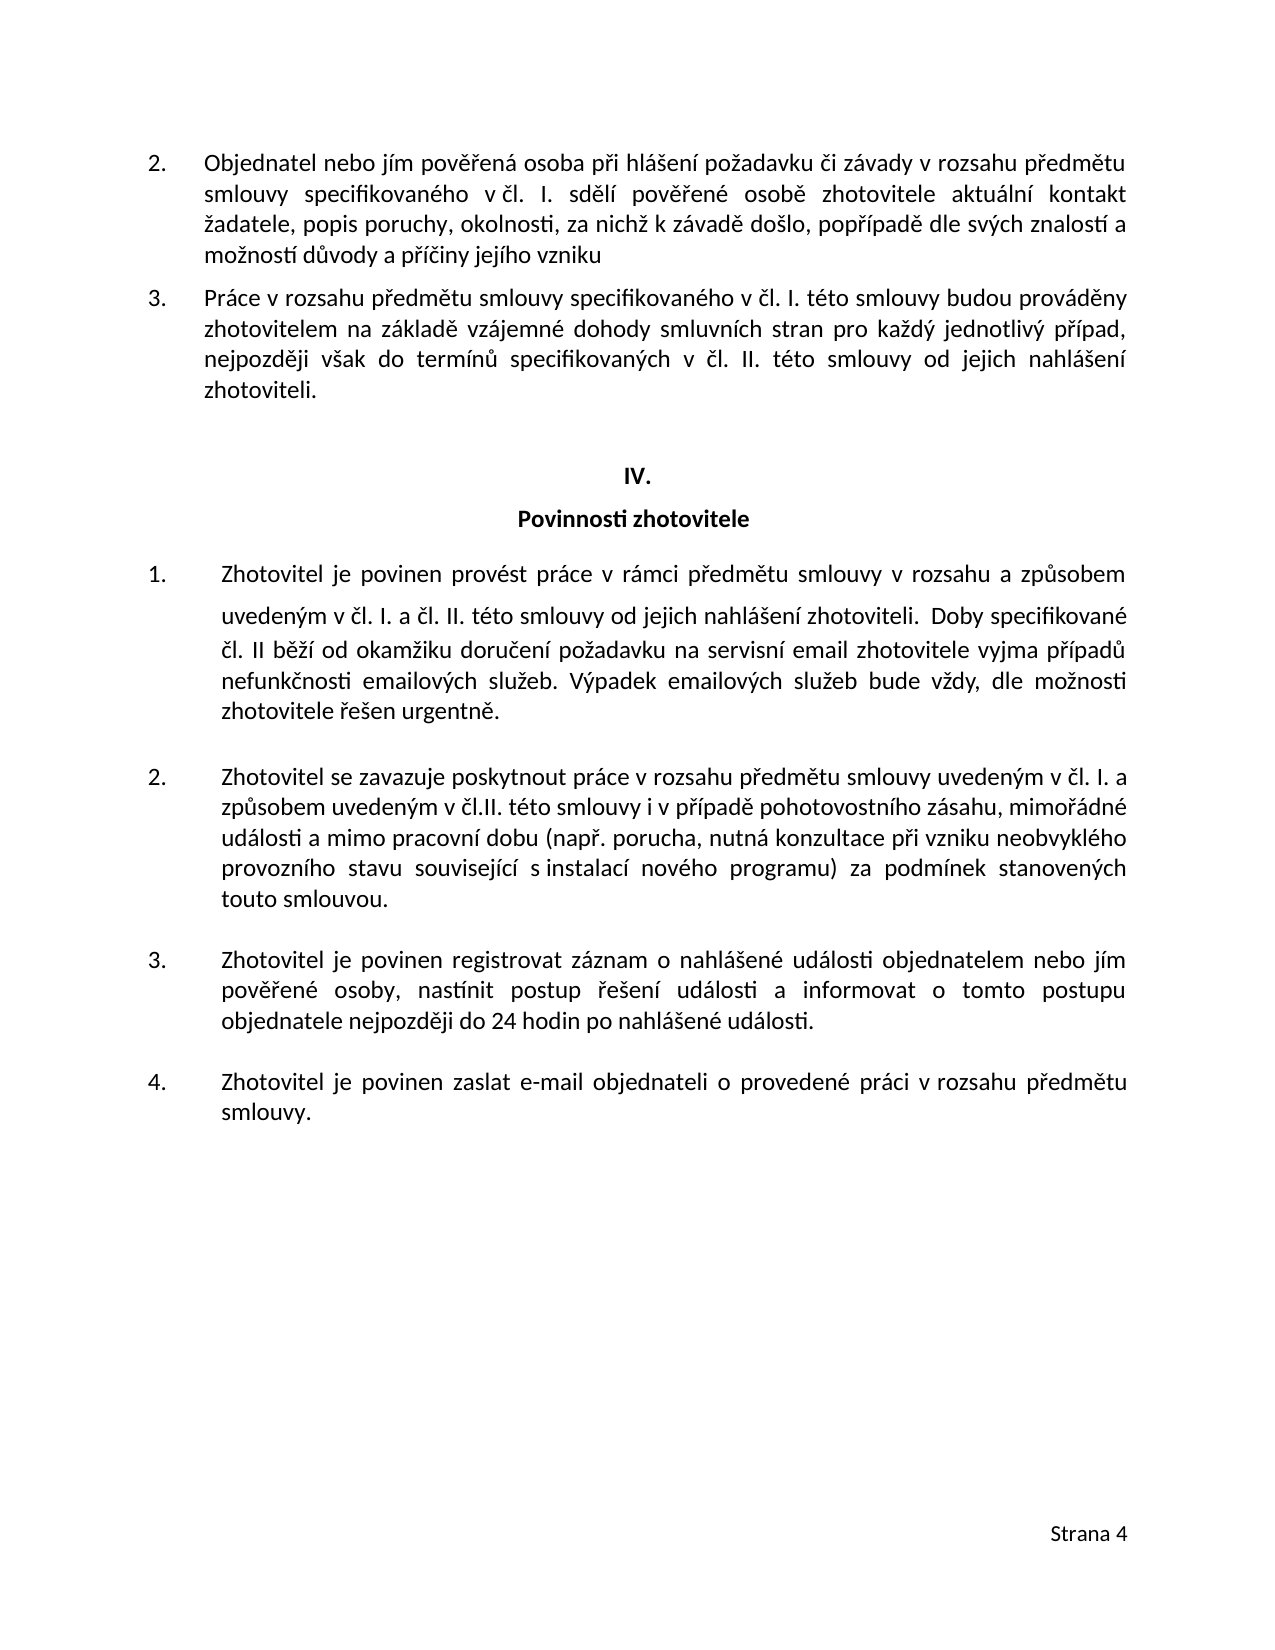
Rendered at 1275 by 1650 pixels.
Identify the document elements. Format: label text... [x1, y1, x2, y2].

text 3. Práce v rozsahu předmětu smlouvy specifikovaného v čl. I. této smlouvy budou prováděny zhotovitelem na základě vzájemné dohody smluvních stran pro každý jednotlivý případ, nejpozději však do termínů specifikovaných v čl. II. této smlouvy od jejich nahlášení zhotoviteli. [148, 282, 1127, 404]
text 3. Zhotovitel je povinen registrovat záznam o nahlášené události objednatelem nebo jím pověřené osoby, nastínit postup řešení události a informovat o tomto postupu objednatele nejpozději do 24 hodin po nahlášené události. [148, 944, 1127, 1036]
text Povinnosti zhotovitele [140, 503, 1127, 533]
text 2. Zhotovitel se zavazuje poskytnout práce v rozsahu předmětu smlouvy uvedeným v čl. I. a způsobem uvedeným v čl.II. této smlouvy i v případě pohotovostního zásahu, mimořádné události a mimo pracovní dobu (např. porucha, nutná konzultace při vzniku neobvyklého provozního stavu související s instalací nového programu) za podmínek stanovených touto smlouvou. [148, 761, 1127, 913]
subtitle 1. Zhotovitel je povinen provést práce v rámci předmětu smlouvy v rozsahu a způsobem uvedeným v čl. I. a čl. II. této smlouvy od jejich nahlášení zhotoviteli. Doby specifikované čl. II běží od okamžiku doručení požadavku na servisní email zhotovitele vyjma případů nefunkčnosti emailových služeb. Výpadek emailových služeb bude vždy, dle možnosti zhotovitele řešen urgentně. [148, 558, 1127, 726]
text 4. Zhotovitel je povinen zaslat e-mail objednateli o provedené práci v rozsahu předmětu smlouvy. [148, 1066, 1127, 1127]
text IV. [148, 460, 1127, 490]
text 2. Objednatel nebo jím pověřená osoba při hlášení požadavku či závady v rozsahu předmětu smlouvy specifikovaného v čl. I. sdělí pověřené osobě zhotovitele aktuální kontakt žadatele, popis poruchy, okolnosti, za nichž k závadě došlo, popřípadě dle svých znalostí a možností důvody a příčiny jejího vzniku [148, 148, 1127, 270]
